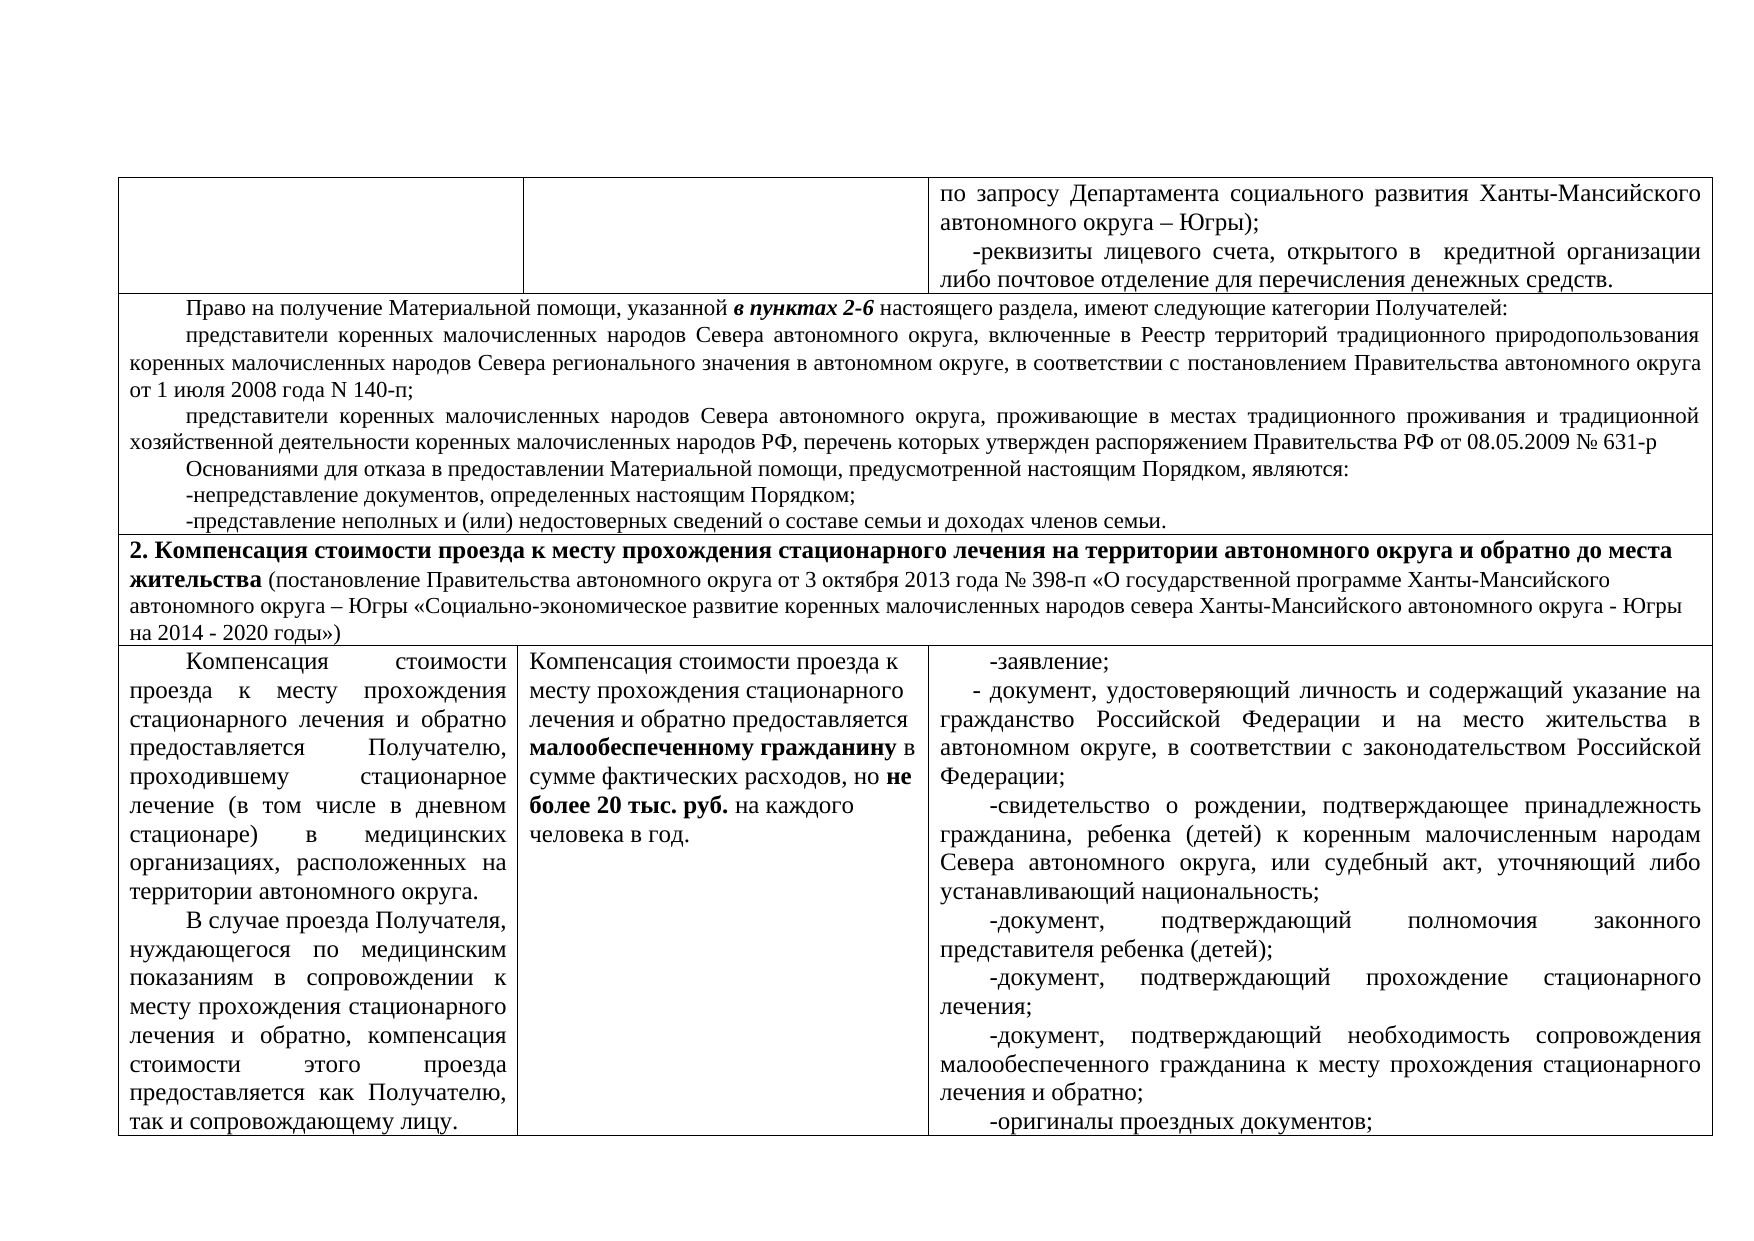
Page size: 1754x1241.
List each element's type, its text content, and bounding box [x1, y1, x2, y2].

table_cell 2. Компенсация стоимости проезда к месту прохождения стационарного лечения на территории автономного округа и обратно до места жительства (постановление Правительства автономного округа от 3 октября 2013 года № 398-п «О государственной программе Ханты-Мансийского автономного округа – Югры «Социально-экономическое развитие коренных малочисленных народов севера Ханты-Мансийского автономного округа - Югры на 2014 - 2020 годы») [119, 535, 1712, 645]
table_cell Право на получение Материальной помощи, указанной в пунктах 2-6 настоящего раздела, имеют следующие категории Получателей: представители коренных малочисленных народов Севера автономного округа, включенные в Реестр территорий традиционного природопользования коренных малочисленных народов Севера регионального значения в автономном округе, в соответствии с постановлением Правительства автономного округа от 1 июля 2008 года N 140-п; представители коренных малочисленных народов Севера автономного округа, проживающие в местах традиционного проживания и традиционной хозяйственной деятельности коренных малочисленных народов РФ, перечень которых утвержден распоряжением Правительства РФ от 08.05.2009 № 631-р Основаниями для отказа в предоставлении Материальной помощи, предусмотренной настоящим Порядком, являются: -непредставление документов, определенных настоящим Порядком; -представление неполных и (или) недостоверных сведений о составе семьи и доходах членов семьи. [119, 294, 1712, 534]
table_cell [524, 178, 928, 293]
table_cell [518, 646, 928, 1135]
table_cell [119, 178, 523, 293]
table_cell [929, 646, 1712, 1135]
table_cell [119, 646, 517, 1135]
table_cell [929, 178, 1712, 293]
